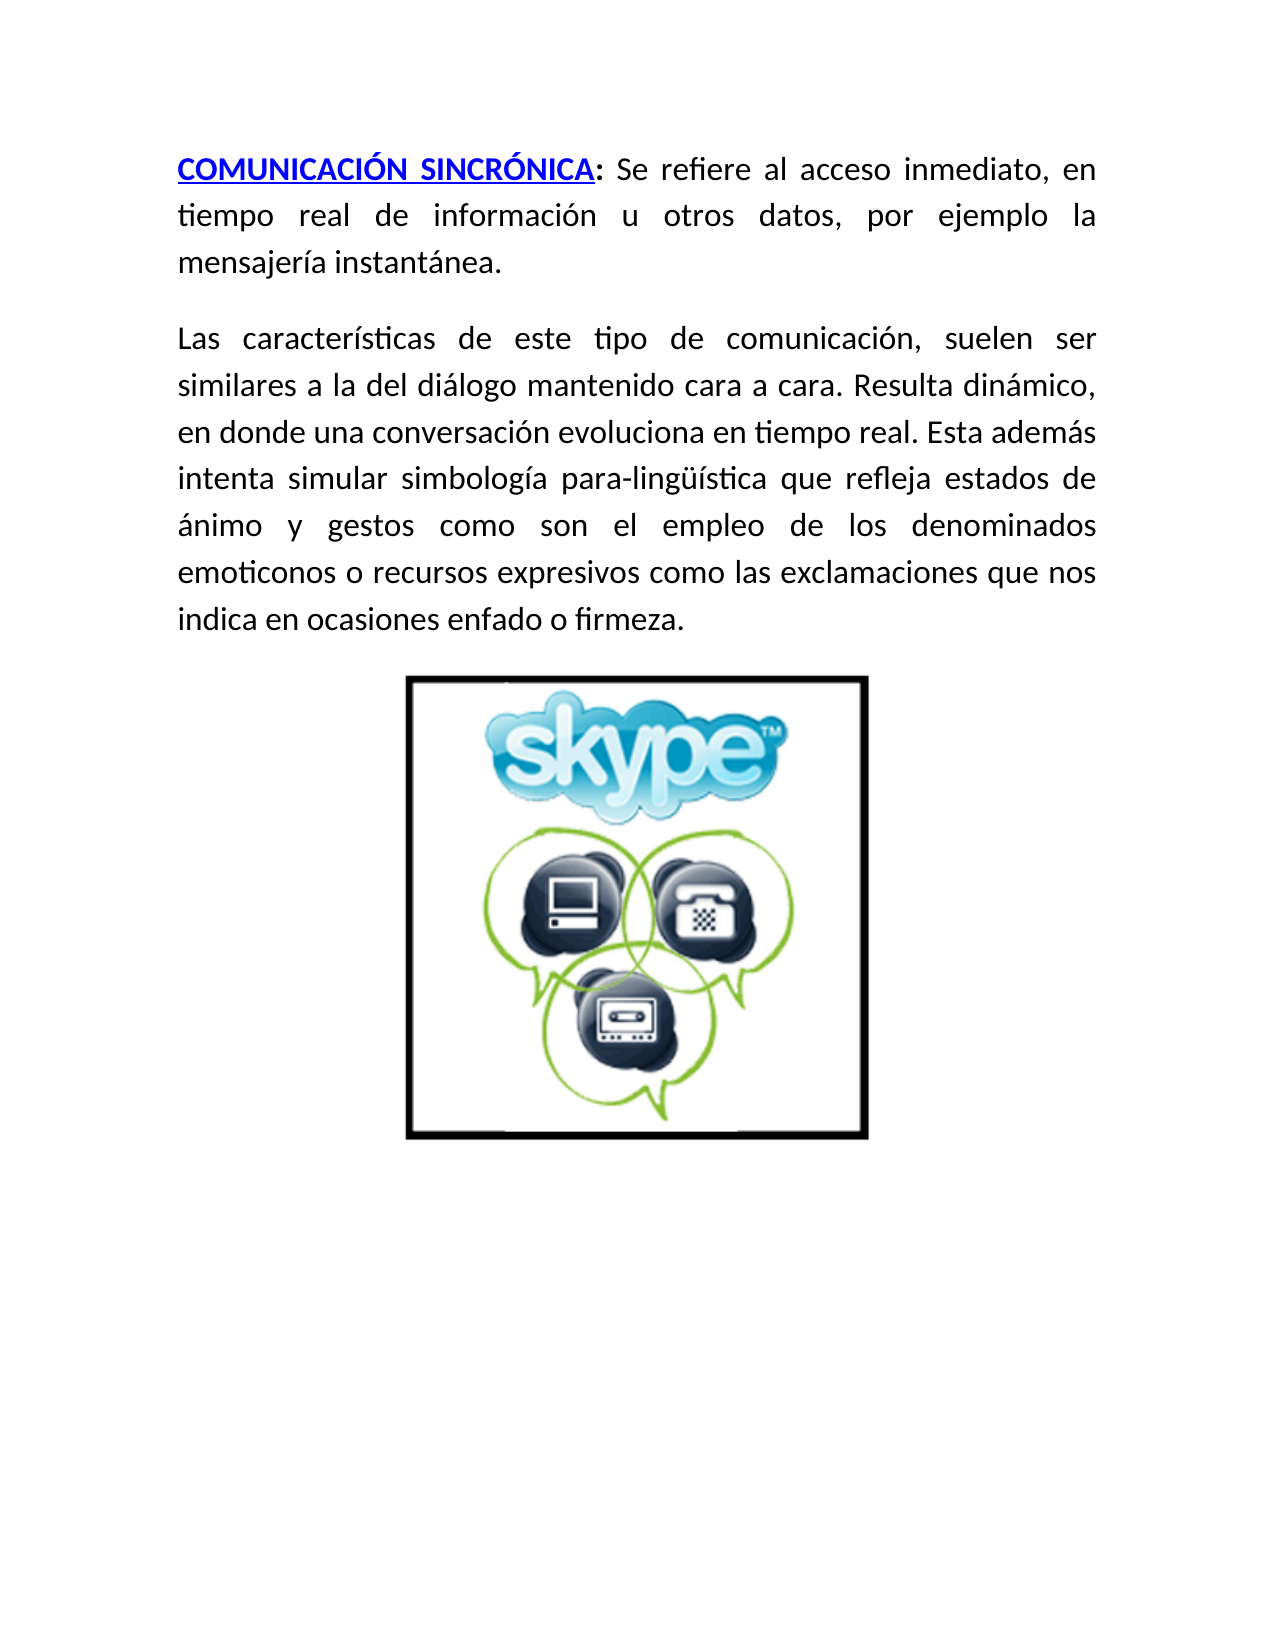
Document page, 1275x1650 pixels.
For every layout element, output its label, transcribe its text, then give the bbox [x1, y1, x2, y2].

text COMUNICACIÓN SINCRÓNICA: Se refiere al acceso inmediato, en tiempo real de información u otros datos, por ejemplo la mensajería instantánea. [177, 148, 1098, 282]
text Las características de este tipo de comunicación, suelen ser similares a la del diálogo mantenido cara a cara. Resulta dinámico, en donde una conversación evoluciona en tiempo real. Esta además intenta simular simbología para-lingüística que refleja estados de ánimo y gestos como son el empleo de los denominados emoticonos o recursos expresivos como las exclamaciones que nos indica en ocasiones enfado o firmeza. [177, 317, 1098, 638]
picture [403, 673, 872, 1143]
